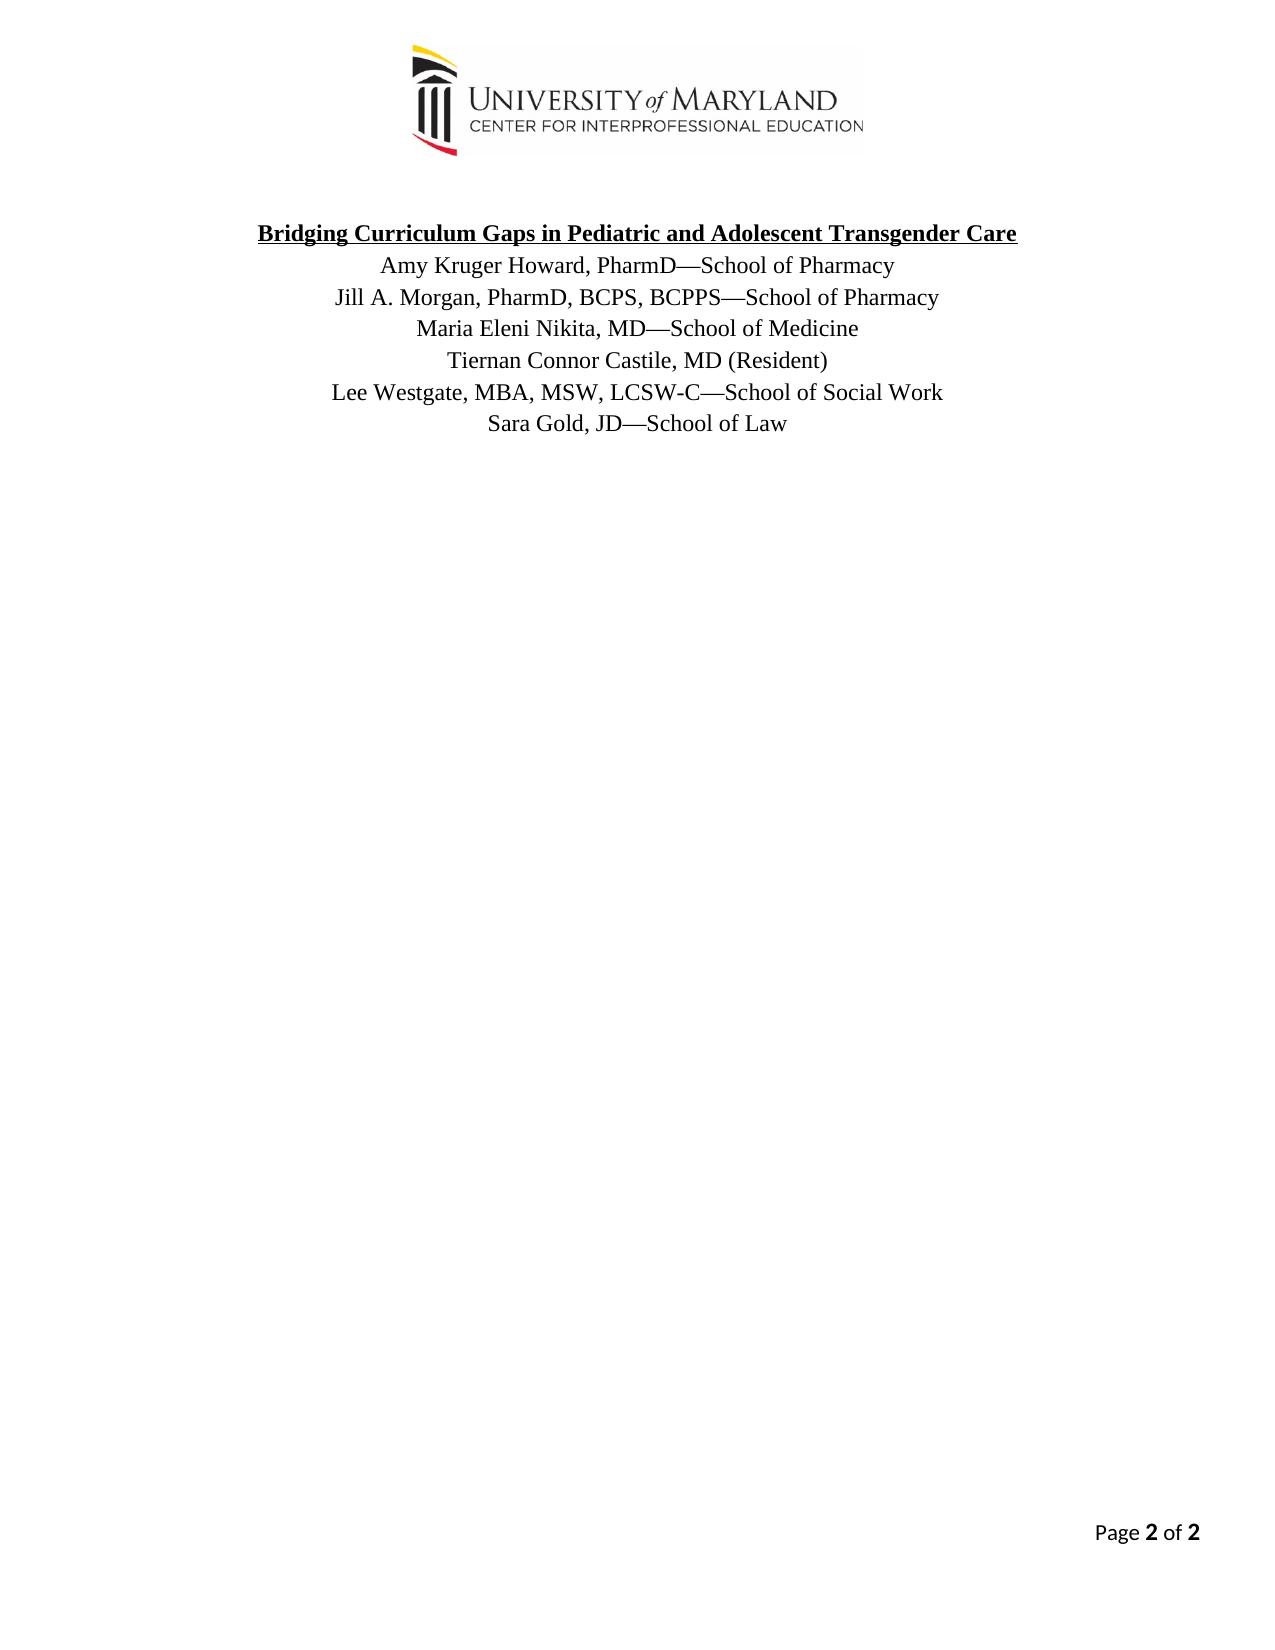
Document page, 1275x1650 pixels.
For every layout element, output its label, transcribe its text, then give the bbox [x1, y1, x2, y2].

text Lee Westgate, MBA, MSW, LCSW-C—School of Social Work [75, 378, 1200, 405]
picture [412, 45, 863, 156]
text Tiernan Connor Castile, MD (Resident) [75, 346, 1200, 373]
text Jill A. Morgan, PharmD, BCPS, BCPPS—School of Pharmacy [75, 283, 1200, 310]
text Maria Eleni Nikita, MD—School of Medicine [75, 314, 1200, 342]
text Amy Kruger Howard, PharmD—School of Pharmacy [75, 251, 1200, 278]
text Sara Gold, JD—School of Law [75, 409, 1200, 437]
text Bridging Curriculum Gaps in Pediatric and Adolescent Transgender Care [75, 219, 1200, 247]
